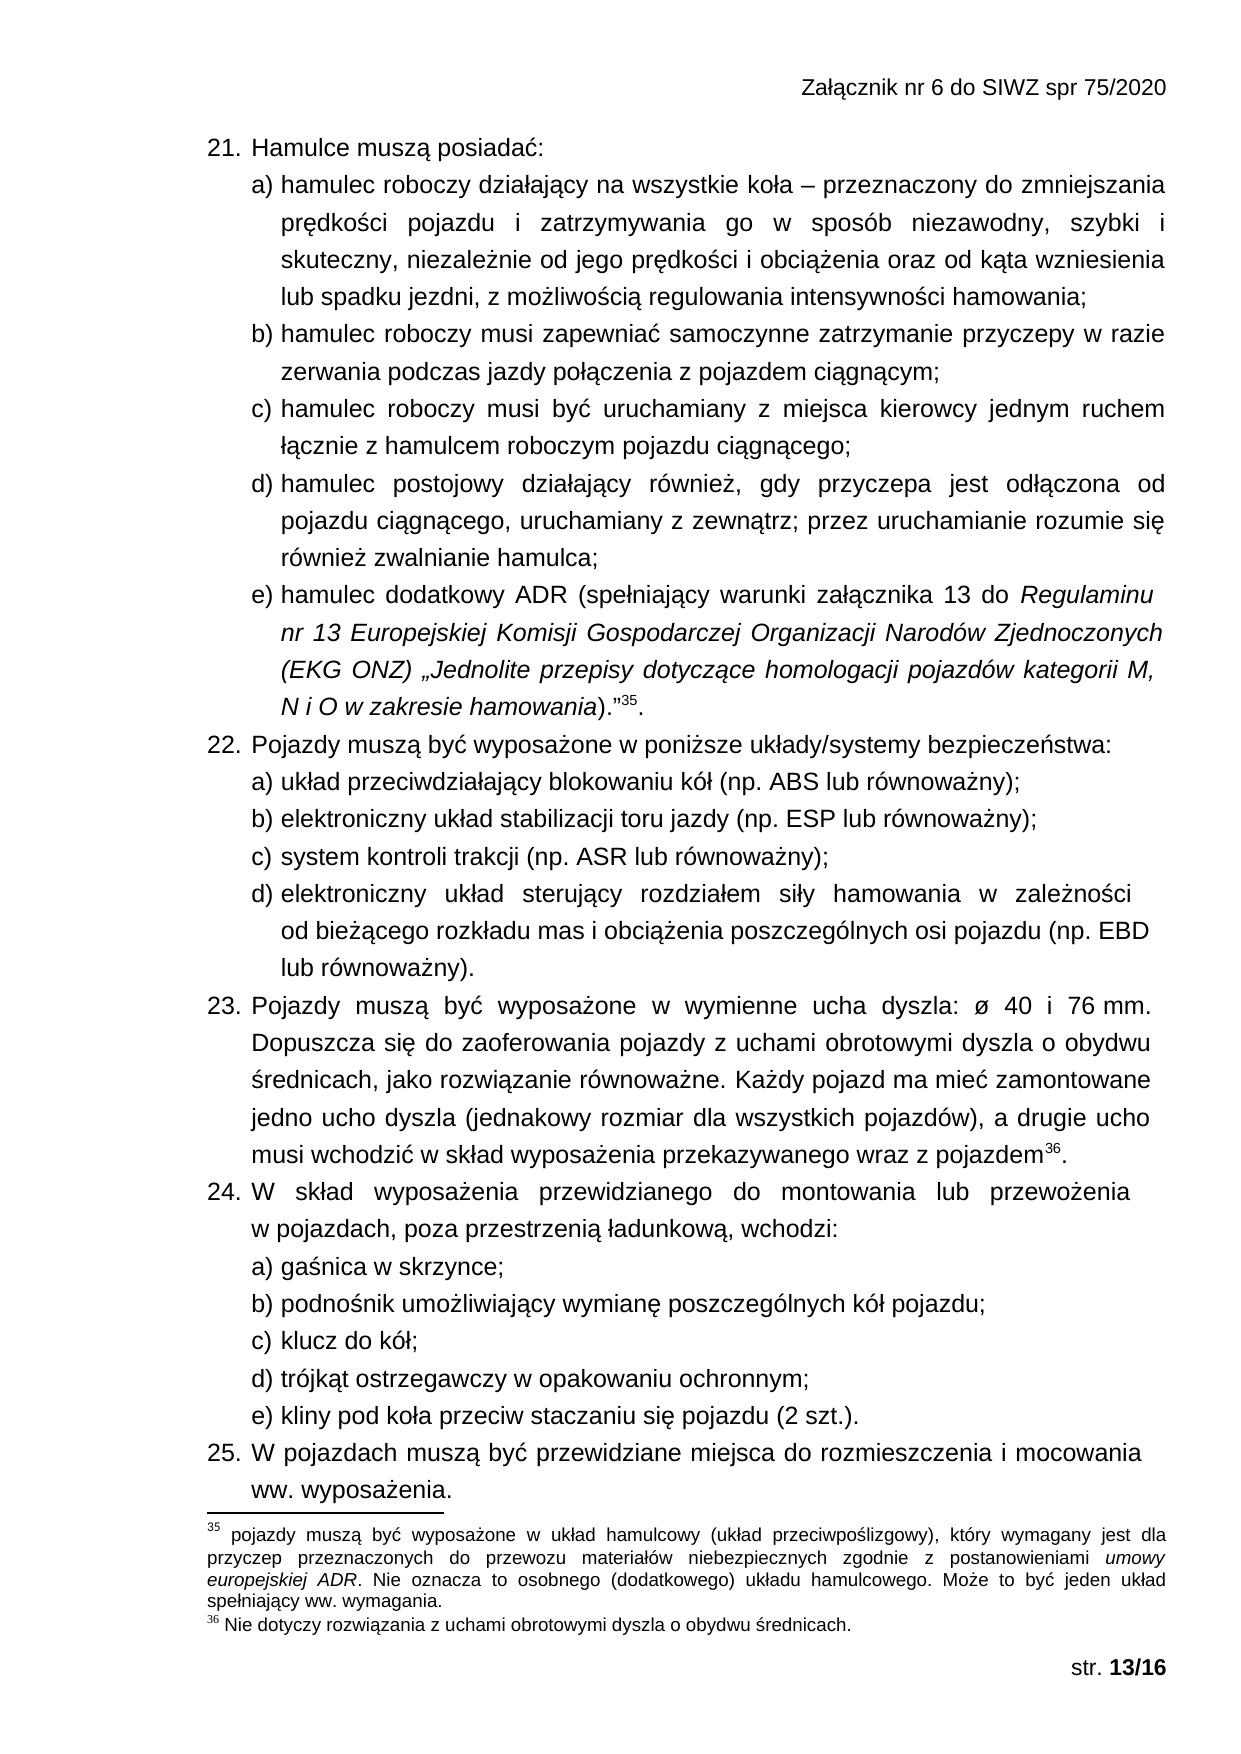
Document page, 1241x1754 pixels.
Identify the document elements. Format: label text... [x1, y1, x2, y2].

list Pojazdy muszą być wyposażone w poniższe układy/systemy bezpieczeństwa: [207, 729, 1152, 758]
list kliny pod koła przeciw staczaniu się pojazdu (2 szt.). [251, 1401, 1151, 1429]
list hamulec roboczy działający na wszystkie koła – przeznaczony do zmniejszania prędkości pojazdu i zatrzymywania go w sposób niezawodny, szybki i skuteczny, niezależnie od jego prędkości i obciążenia oraz od kąta wzniesienia lub spadku jezdni, z możliwością regulowania intensywności hamowania; [251, 170, 1166, 311]
list gaśnica w skrzynce; [251, 1252, 1151, 1280]
list hamulec roboczy musi zapewniać samoczynne zatrzymanie przyczepy w razie zerwania podczas jazdy połączenia z pojazdem ciągnącym; [251, 319, 1166, 385]
list hamulec postojowy działający również, gdy przyczepa jest odłączona od pojazdu ciągnącego, uruchamiany z zewnątrz; przez uruchamianie rozumie się również zwalnianie hamulca; [251, 468, 1166, 572]
list W pojazdach muszą być przewidziane miejsca do rozmieszczenia i mocowania ww. wyposażenia. [207, 1438, 1152, 1504]
list elektroniczny układ stabilizacji toru jazdy (np. ESP lub równoważny); [251, 804, 1151, 833]
list hamulec dodatkowy ADR (spełniający warunki załącznika 13 do Regulaminu nr 13 Europejskiej Komisji Gospodarczej Organizacji Narodów Zjednoczonych (EKG ONZ) „Jednolite przepisy dotyczące homologacji pojazdów kategorii M, N i O w zakresie hamowania).”. [251, 580, 1166, 721]
list W skład wyposażenia przewidzianego do montowania lub przewożenia w pojazdach, poza przestrzenią ładunkową, wchodzi: [207, 1177, 1152, 1243]
list podnośnik umożliwiający wymianę poszczególnych kół pojazdu; [251, 1289, 1151, 1318]
list hamulec roboczy musi być uruchamiany z miejsca kierowcy jednym ruchem łącznie z hamulcem roboczym pojazdu ciągnącego; [251, 394, 1166, 460]
list elektroniczny układ sterujący rozdziałem siły hamowania w zależności od bieżącego rozkładu mas i obciążenia poszczególnych osi pojazdu (np. EBD lub równoważny). [251, 879, 1151, 982]
list Pojazdy muszą być wyposażone w wymienne ucha dyszla: ø 40 i 76 mm. Dopuszcza się do zaoferowania pojazdy z uchami obrotowymi dyszla o obydwu średnicach, jako rozwiązanie równoważne. Każdy pojazd ma mieć zamontowane jedno ucho dyszla (jednakowy rozmiar dla wszystkich pojazdów), a drugie ucho musi wchodzić w skład wyposażenia przekazywanego wraz z pojazdem. [207, 991, 1152, 1168]
list system kontroli trakcji (np. ASR lub równoważny); [251, 841, 1151, 870]
list układ przeciwdziałający blokowaniu kół (np. ABS lub równoważny); [251, 767, 1151, 796]
list Hamulce muszą posiadać: [207, 133, 1152, 162]
list klucz do kół; [251, 1326, 1151, 1355]
list trójkąt ostrzegawczy w opakowaniu ochronnym; [251, 1363, 1151, 1392]
